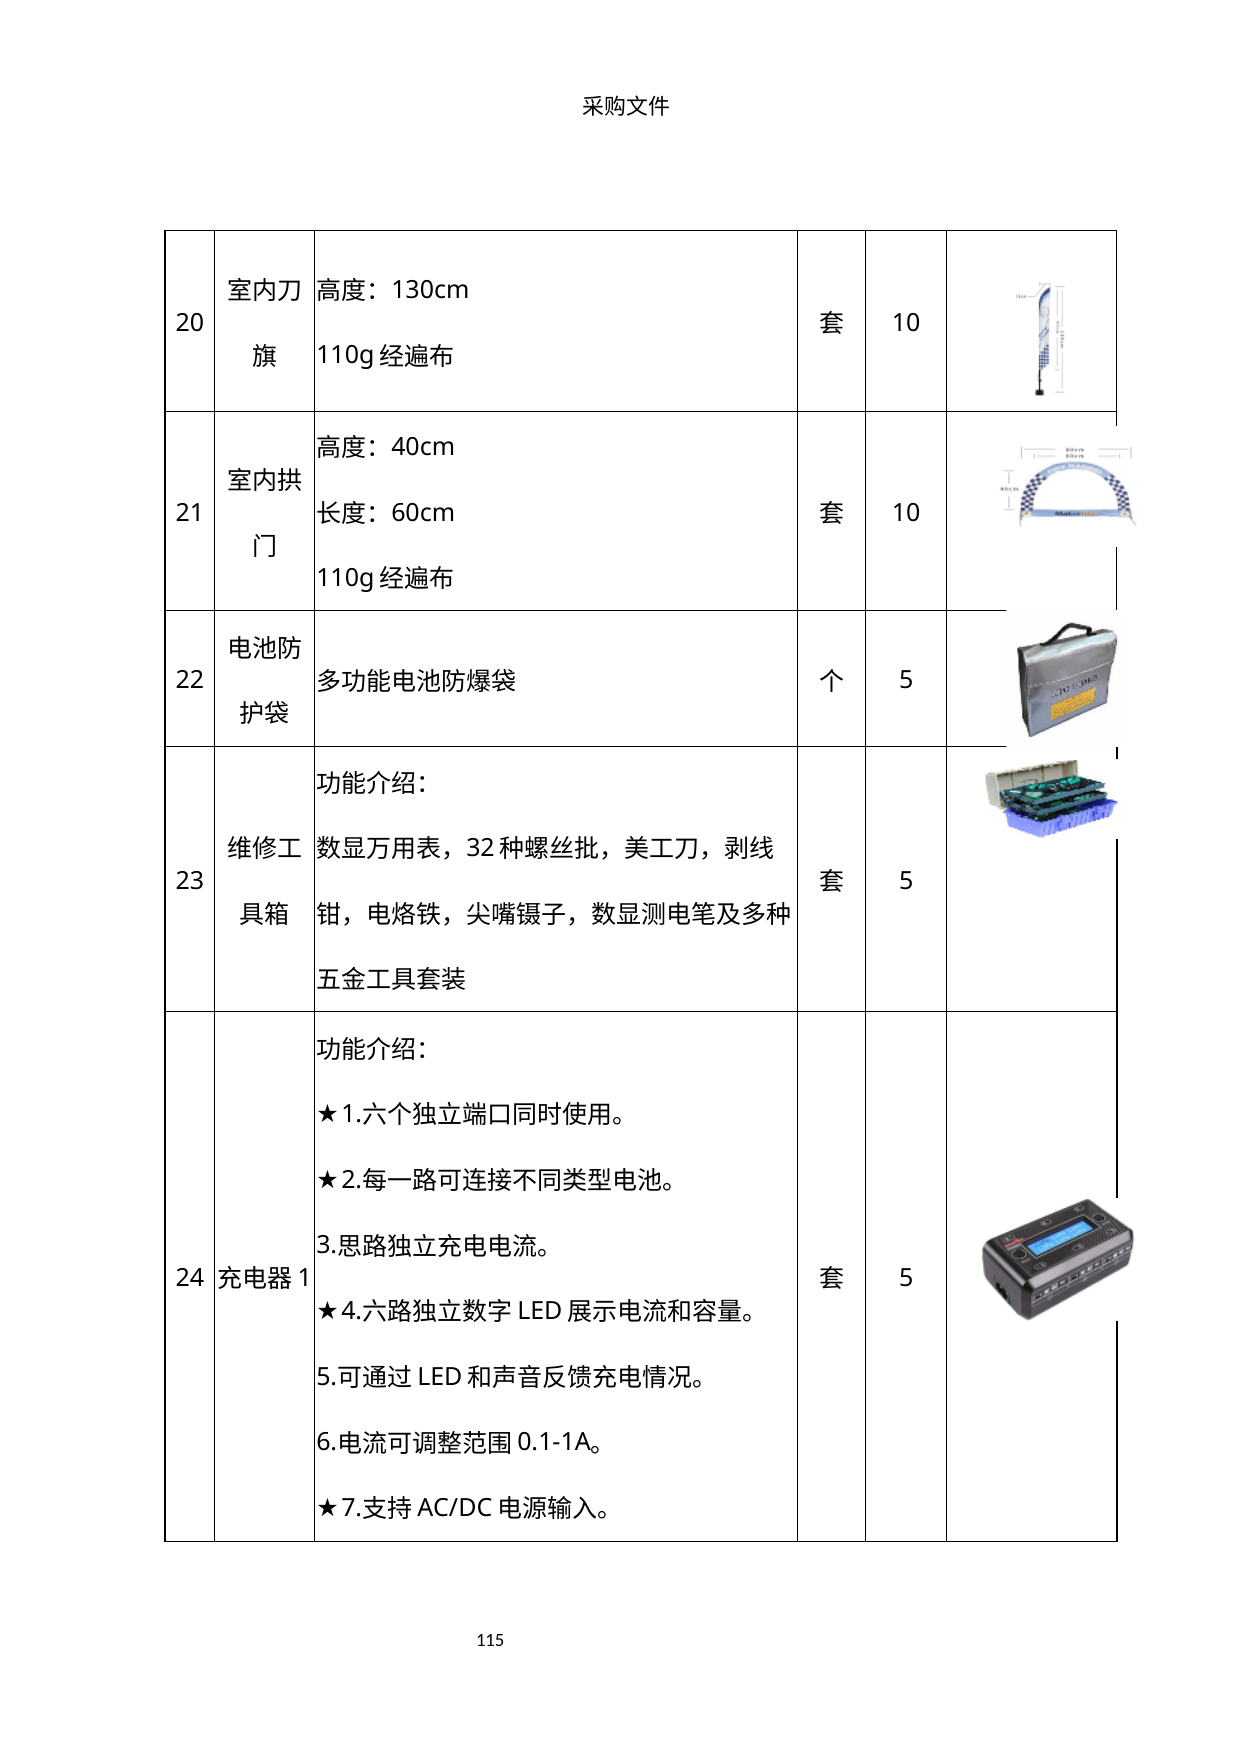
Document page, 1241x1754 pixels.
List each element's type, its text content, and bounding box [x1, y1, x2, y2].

table_cell [947, 1012, 1116, 1541]
table_cell 多功能电池防爆袋 [315, 611, 797, 746]
table_cell 室内拱门 [215, 412, 314, 610]
table_cell 22 [166, 611, 214, 746]
picture [982, 759, 1122, 839]
table_cell 套 [798, 747, 865, 1011]
table_cell 20 [166, 231, 214, 411]
table_cell 23 [166, 747, 214, 1011]
table_cell [947, 747, 1116, 1011]
table_cell 个 [798, 611, 865, 746]
table_cell 5 [866, 611, 946, 746]
table_cell 套 [798, 412, 865, 610]
table_cell 室内刀旗 [215, 231, 314, 411]
table_cell 高度：130cm 110g经遍布 [315, 231, 797, 411]
table_cell 功能介绍： 数显万用表，32种螺丝批，美工刀，剥线钳，电烙铁，尖嘴镊子，数显测电笔及多种五金工具套装 [315, 747, 797, 1011]
table_cell 21 [166, 412, 214, 610]
table_cell 维修工具箱 [215, 747, 314, 1011]
table_cell 10 [866, 231, 946, 411]
table_cell 10 [866, 412, 946, 610]
table_cell [947, 231, 1116, 411]
table_cell 5 [866, 1012, 946, 1541]
table_cell 套 [798, 1012, 865, 1541]
table_cell 充电器1 [215, 1012, 314, 1541]
table_cell [947, 611, 1006, 746]
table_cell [315, 1012, 797, 1541]
picture [1006, 610, 1126, 747]
picture [991, 276, 1096, 403]
table_cell 电池防护袋 [215, 611, 314, 746]
picture [987, 426, 1148, 547]
table_cell 套 [798, 231, 865, 411]
table_cell [947, 412, 1116, 610]
table_cell 5 [866, 747, 946, 1011]
table_cell 高度：40cm 长度：60cm 110g经遍布 [315, 412, 797, 610]
picture [981, 1198, 1136, 1321]
table_cell 24 [166, 1012, 214, 1541]
